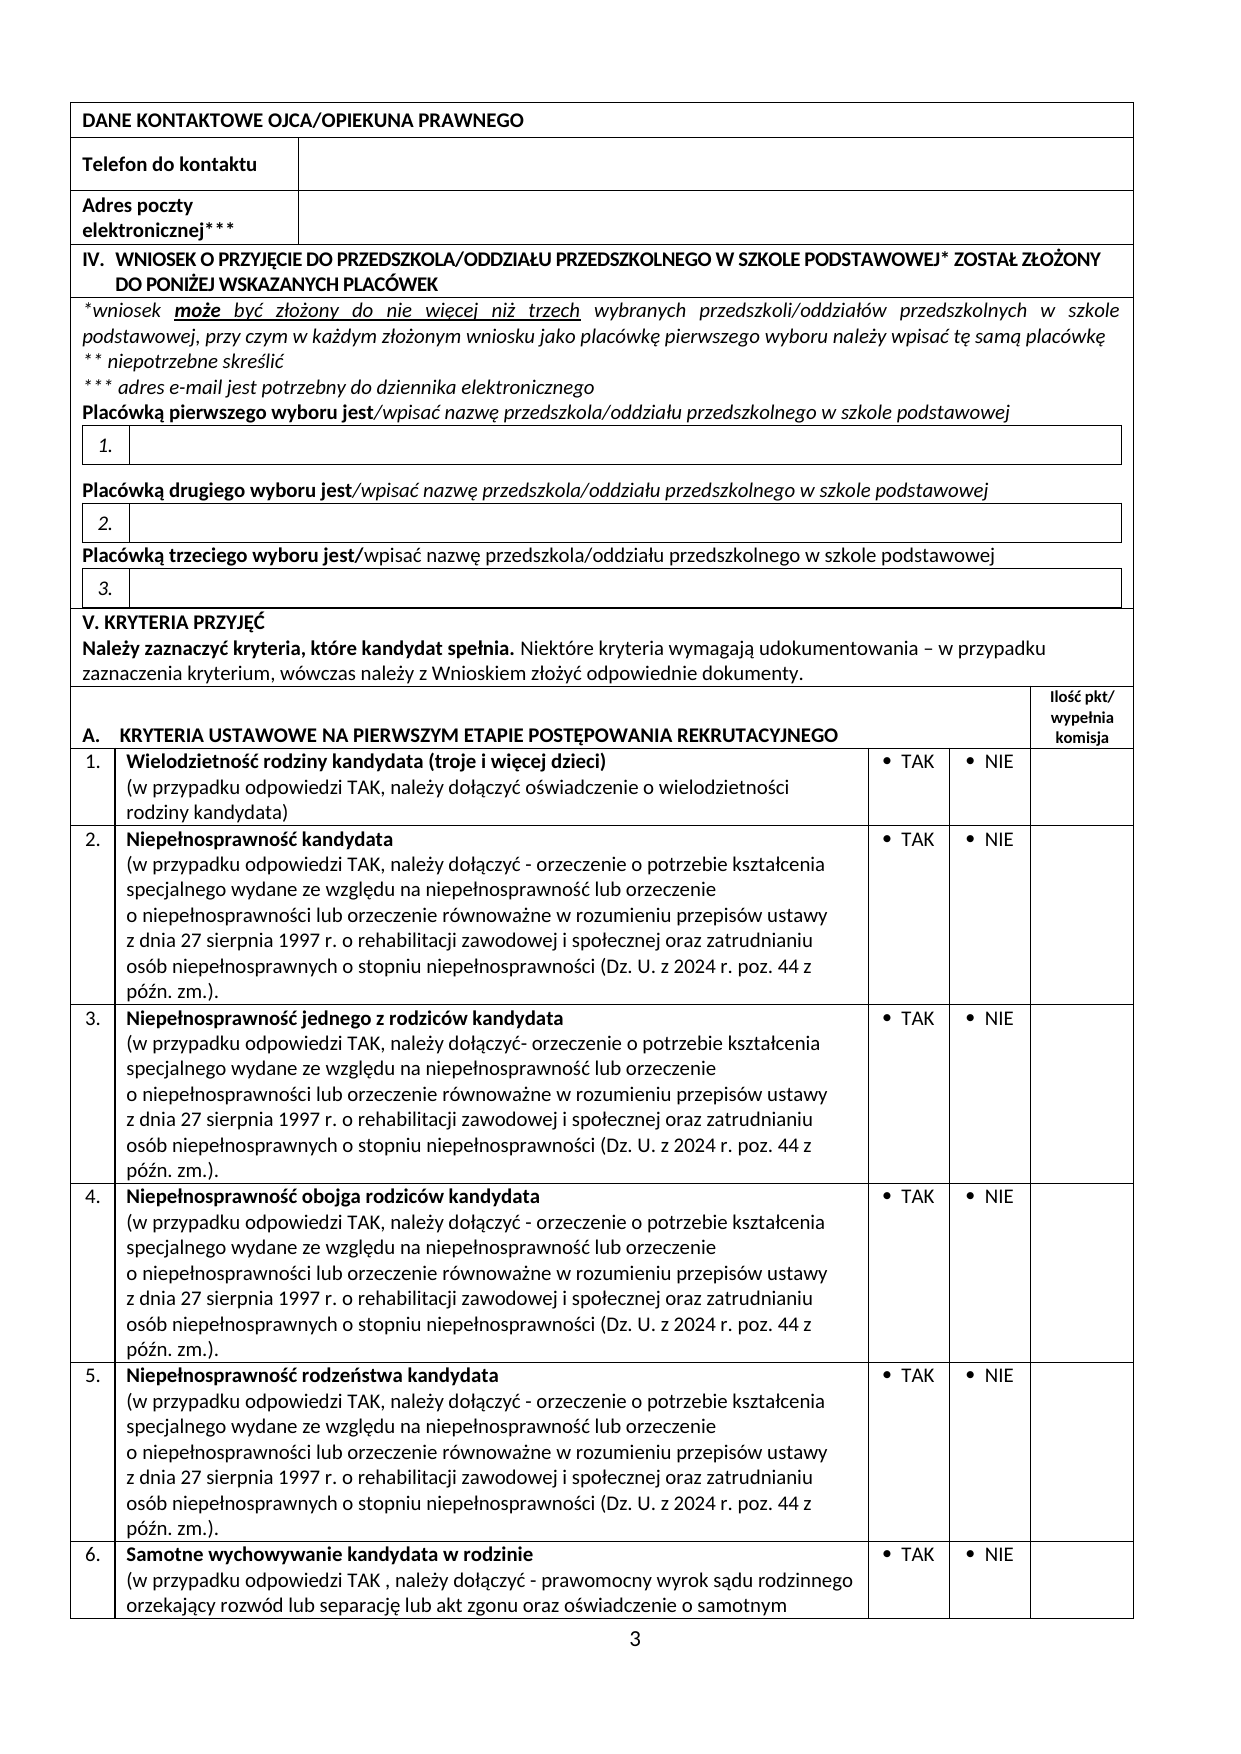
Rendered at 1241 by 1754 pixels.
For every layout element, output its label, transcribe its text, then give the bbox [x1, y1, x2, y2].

table_cell [299, 191, 1133, 243]
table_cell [116, 1542, 868, 1618]
table_cell TAK [869, 826, 949, 1004]
table_cell TAK [869, 1184, 949, 1362]
table_cell Wielodzietność rodziny kandydata (troje i więcej dzieci) (w przypadku odpowiedzi TAK, należy dołączyć oświadczenie o wielodzietności rodziny kandydata) [116, 749, 868, 825]
table_cell [1031, 826, 1133, 1004]
table_cell Niepełnosprawność obojga rodziców kandydata (w przypadku odpowiedzi TAK, należy dołączyć - orzeczenie o potrzebie kształcenia specjalnego wydane ze względu na niepełnosprawność lub orzeczenie o niepełnosprawności lub orzeczenie równoważne w rozumieniu przepisów ustawy z dnia 27 sierpnia 1997 r. o rehabilitacji zawodowej i społecznej oraz zatrudnianiu osób niepełnosprawnych o stopniu niepełnosprawności (Dz. U. z 2024 r. poz. 44 z późn. zm.). [116, 1184, 868, 1362]
table_cell NIE [950, 826, 1030, 1004]
table_cell Placówką pierwszego wyboru jest/wpisać nazwę przedszkola/oddziału przedszkolnego w szkole podstawowej Placówką drugiego wyboru jest/wpisać nazwę przedszkola/oddziału przedszkolnego w szkole podstawowej Placówką trzeciego wyboru jest/wpisać nazwę przedszkola/oddziału przedszkolnego w szkole podstawowej [71, 399, 1133, 608]
table_cell TAK [869, 1542, 949, 1618]
table_cell TAK [869, 749, 949, 825]
table_cell DANE KONTAKTOWE OJCA/OPIEKUNA PRAWNEGO [71, 103, 1133, 137]
table_cell Niepełnosprawność kandydata (w przypadku odpowiedzi TAK, należy dołączyć - orzeczenie o potrzebie kształcenia specjalnego wydane ze względu na niepełnosprawność lub orzeczenie o niepełnosprawności lub orzeczenie równoważne w rozumieniu przepisów ustawy z dnia 27 sierpnia 1997 r. o rehabilitacji zawodowej i społecznej oraz zatrudnianiu osób niepełnosprawnych o stopniu niepełnosprawności (Dz. U. z 2024 r. poz. 44 z późn. zm.). [116, 826, 868, 1004]
table_cell Ilość pkt/ wypełnia komisja [1031, 687, 1133, 747]
table_cell [1031, 1184, 1133, 1362]
table_cell NIE [950, 1363, 1030, 1541]
table_cell 1. [71, 749, 114, 825]
table_cell *wniosek może być złożony do nie więcej niż trzech wybranych przedszkoli/oddziałów przedszkolnych w szkole podstawowej, przy czym w każdym złożonym wniosku jako placówkę pierwszego wyboru należy wpisać tę samą placówkę ** niepotrzebne skreślić *** adres e-mail jest potrzebny do dziennika elektronicznego [71, 298, 1133, 399]
table_cell [1031, 1363, 1133, 1541]
table_cell Niepełnosprawność rodzeństwa kandydata (w przypadku odpowiedzi TAK, należy dołączyć - orzeczenie o potrzebie kształcenia specjalnego wydane ze względu na niepełnosprawność lub orzeczenie o niepełnosprawności lub orzeczenie równoważne w rozumieniu przepisów ustawy z dnia 27 sierpnia 1997 r. o rehabilitacji zawodowej i społecznej oraz zatrudnianiu osób niepełnosprawnych o stopniu niepełnosprawności (Dz. U. z 2024 r. poz. 44 z późn. zm.). [116, 1363, 868, 1541]
table_cell TAK [869, 1363, 949, 1541]
table_cell TAK [869, 1005, 949, 1183]
table_cell Niepełnosprawność jednego z rodziców kandydata (w przypadku odpowiedzi TAK, należy dołączyć- orzeczenie o potrzebie kształcenia specjalnego wydane ze względu na niepełnosprawność lub orzeczenie o niepełnosprawności lub orzeczenie równoważne w rozumieniu przepisów ustawy z dnia 27 sierpnia 1997 r. o rehabilitacji zawodowej i społecznej oraz zatrudnianiu osób niepełnosprawnych o stopniu niepełnosprawności (Dz. U. z 2024 r. poz. 44 z późn. zm.). [116, 1005, 868, 1183]
table_cell NIE [950, 1542, 1030, 1618]
table_cell 3. [71, 1005, 114, 1183]
table_cell [1031, 749, 1133, 825]
table_cell 5. [71, 1363, 114, 1541]
table_cell Adres poczty elektronicznej*** [71, 191, 298, 243]
table_cell KRYTERIA USTAWOWE NA PIERWSZYM ETAPIE POSTĘPOWANIA REKRUTACYJNEGO [71, 687, 1030, 747]
table_cell WNIOSEK O PRZYJĘCIE DO PRZEDSZKOLA/ODDZIAŁU PRZEDSZKOLNEGO W SZKOLE PODSTAWOWEJ* ZOSTAŁ ZŁOŻONY DO PONIŻEJ WSKAZANYCH PLACÓWEK [71, 245, 1133, 297]
table_cell V. KRYTERIA PRZYJĘĆ Należy zaznaczyć kryteria, które kandydat spełnia. Niektóre kryteria wymagają udokumentowania – w przypadku zaznaczenia kryterium, wówczas należy z Wnioskiem złożyć odpowiednie dokumenty. [71, 609, 1133, 686]
table_cell [1031, 1005, 1133, 1183]
table_cell Telefon do kontaktu [71, 138, 298, 190]
table_cell 4. [71, 1184, 114, 1362]
table_cell NIE [950, 1184, 1030, 1362]
table_cell [1031, 1542, 1133, 1618]
table_cell 6. [71, 1542, 114, 1618]
table_cell NIE [950, 749, 1030, 825]
table_cell 2. [71, 826, 114, 1004]
table_cell NIE [950, 1005, 1030, 1183]
table_cell [299, 138, 1133, 190]
